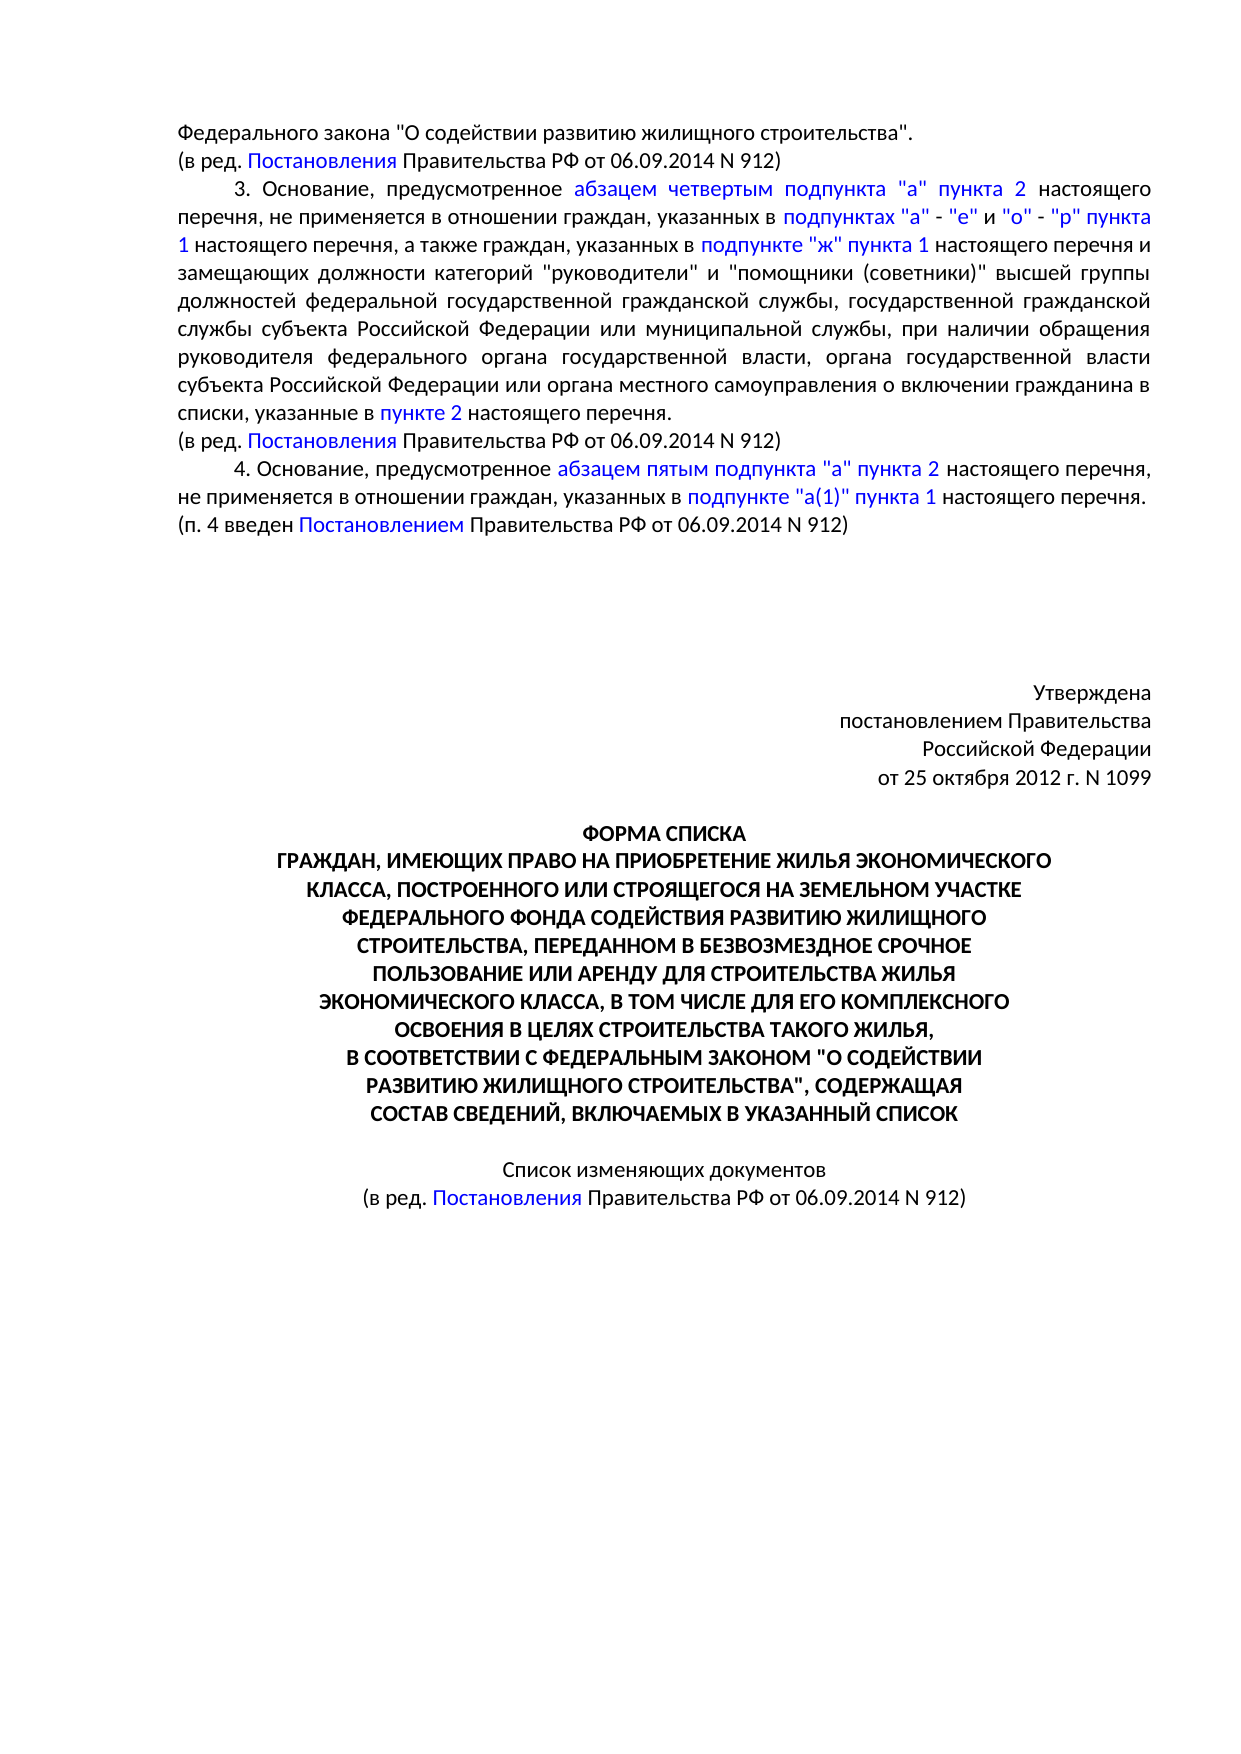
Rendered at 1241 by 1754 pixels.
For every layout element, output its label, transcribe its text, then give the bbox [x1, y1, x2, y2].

text постановлением Правительства [177, 707, 1152, 734]
text СОСТАВ СВЕДЕНИЙ, ВКЛЮЧАЕМЫХ В УКАЗАННЫЙ СПИСОК [177, 1099, 1152, 1127]
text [177, 118, 1152, 146]
text 3. Основание, предусмотренное абзацем четвертым подпункта "а" пункта 2 настоящего перечня, не применяется в отношении граждан, указанных в подпунктах "а" - "е" и "о" - "р" пункта 1 настоящего перечня, а также граждан, указанных в подпункте "ж" пункта 1 настоящего перечня и замещающих должности категорий "руководители" и "помощники (советники)" высшей группы должностей федеральной государственной гражданской службы, государственной гражданской службы субъекта Российской Федерации или муниципальной службы, при наличии обращения руководителя федерального органа государственной власти, органа государственной власти субъекта Российской Федерации или органа местного самоуправления о включении гражданина в списки, указанные в пункте 2 настоящего перечня. [177, 174, 1152, 426]
text (в ред. Постановления Правительства РФ от 06.09.2014 N 912) [177, 1183, 1152, 1211]
text КЛАССА, ПОСТРОЕННОГО ИЛИ СТРОЯЩЕГОСЯ НА ЗЕМЕЛЬНОМ УЧАСТКЕ [177, 875, 1152, 903]
text ЭКОНОМИЧЕСКОГО КЛАССА, В ТОМ ЧИСЛЕ ДЛЯ ЕГО КОМПЛЕКСНОГО [177, 987, 1152, 1015]
text В СООТВЕТСТВИИ С ФЕДЕРАЛЬНЫМ ЗАКОНОМ "О СОДЕЙСТВИИ [177, 1043, 1152, 1071]
text Российской Федерации [177, 734, 1152, 763]
text 4. Основание, предусмотренное абзацем пятым подпункта "а" пункта 2 настоящего перечня, не применяется в отношении граждан, указанных в подпункте "а(1)" пункта 1 настоящего перечня. [177, 454, 1152, 510]
text РАЗВИТИЮ ЖИЛИЩНОГО СТРОИТЕЛЬСТВА", СОДЕРЖАЩАЯ [177, 1071, 1152, 1099]
text ГРАЖДАН, ИМЕЮЩИХ ПРАВО НА ПРИОБРЕТЕНИЕ ЖИЛЬЯ ЭКОНОМИЧЕСКОГО [177, 847, 1152, 875]
text (в ред. Постановления Правительства РФ от 06.09.2014 N 912) [177, 146, 1152, 174]
text ОСВОЕНИЯ В ЦЕЛЯХ СТРОИТЕЛЬСТВА ТАКОГО ЖИЛЬЯ, [177, 1015, 1152, 1043]
text (п. 4 введен Постановлением Правительства РФ от 06.09.2014 N 912) [177, 510, 1152, 538]
text ПОЛЬЗОВАНИЕ ИЛИ АРЕНДУ ДЛЯ СТРОИТЕЛЬСТВА ЖИЛЬЯ [177, 959, 1152, 987]
text СТРОИТЕЛЬСТВА, ПЕРЕДАННОМ В БЕЗВОЗМЕЗДНОЕ СРОЧНОЕ [177, 931, 1152, 959]
text ФЕДЕРАЛЬНОГО ФОНДА СОДЕЙСТВИЯ РАЗВИТИЮ ЖИЛИЩНОГО [177, 903, 1152, 931]
text от 25 октября 2012 г. N 1099 [177, 763, 1152, 791]
text Список изменяющих документов [177, 1155, 1152, 1183]
text Утверждена [177, 678, 1152, 707]
text (в ред. Постановления Правительства РФ от 06.09.2014 N 912) [177, 426, 1152, 454]
text ФОРМА СПИСКА [177, 819, 1152, 847]
